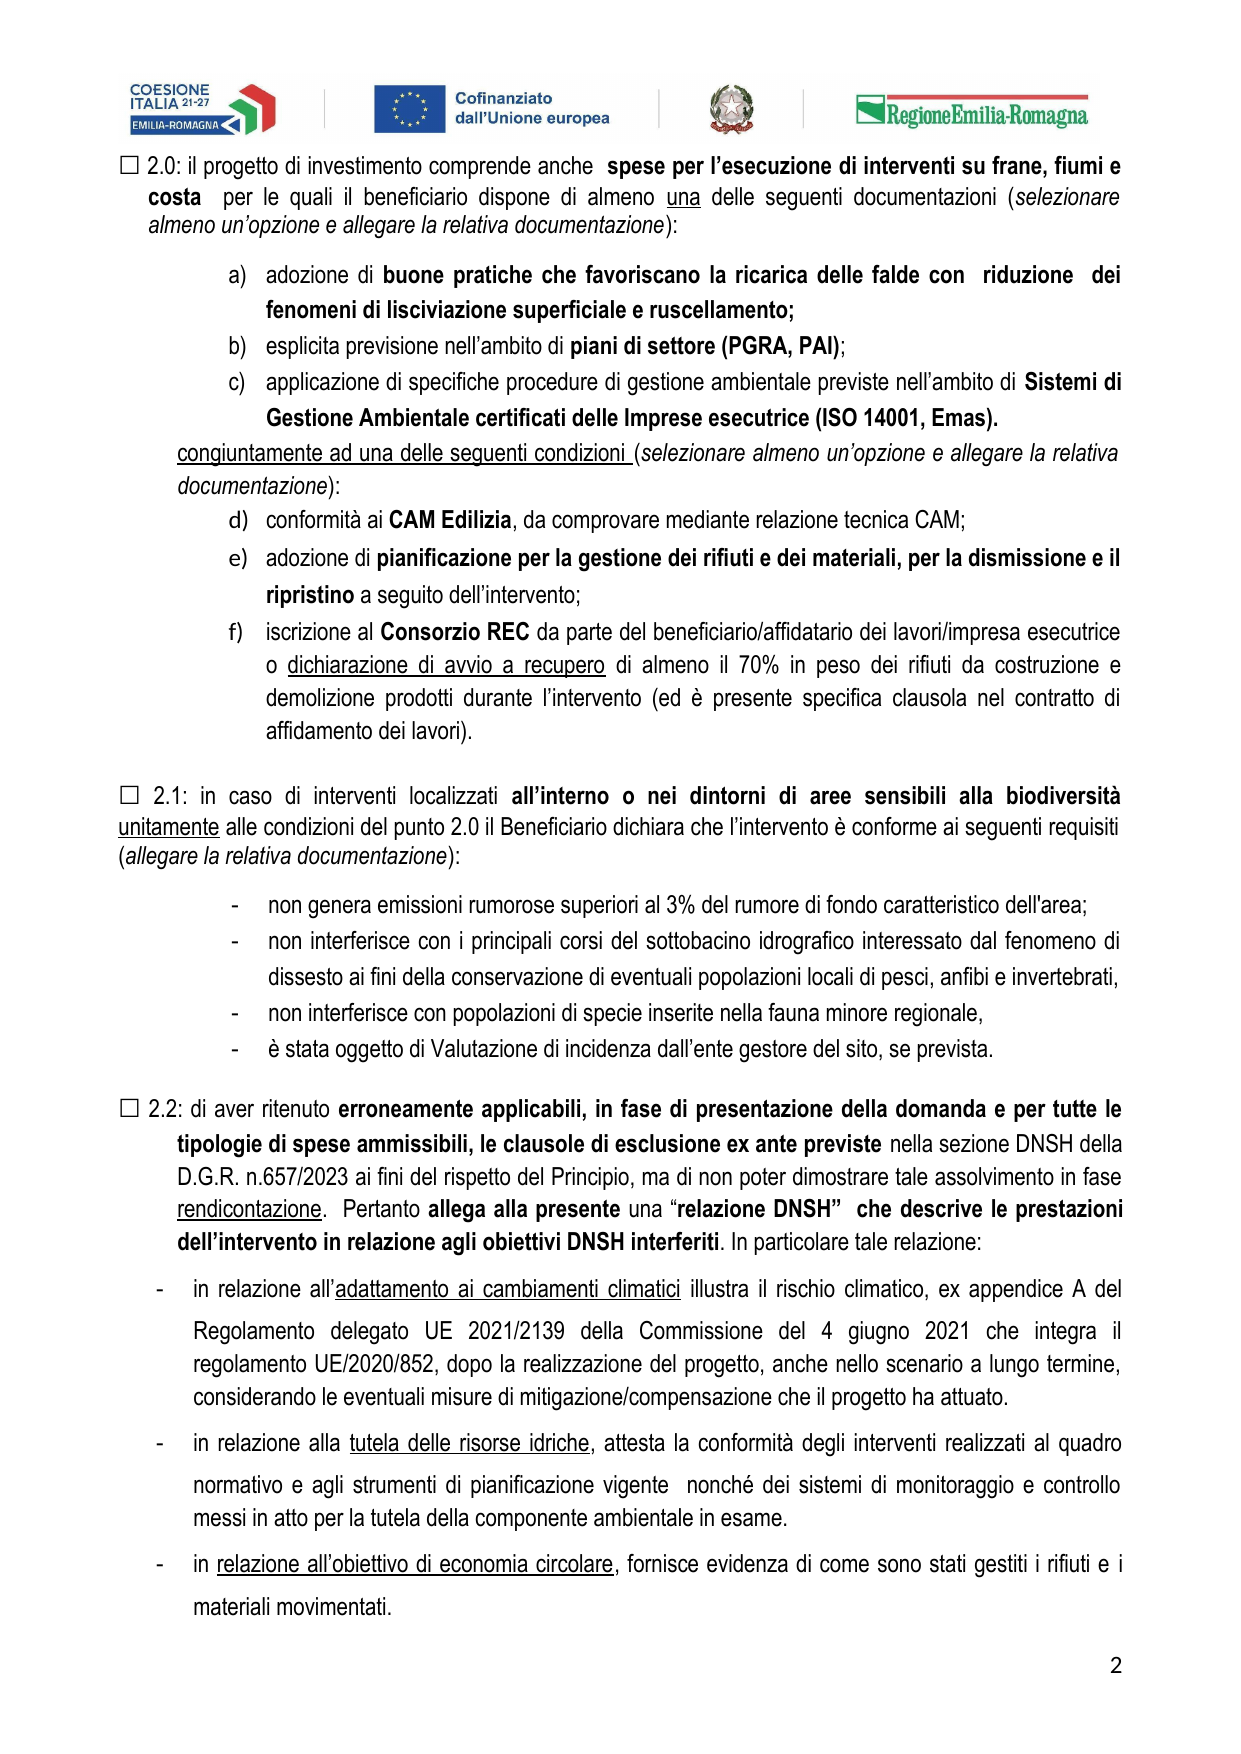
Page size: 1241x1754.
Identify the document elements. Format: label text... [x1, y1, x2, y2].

list è stata oggetto di Valutazione di incidenza dall’ente gestore del sito, se prevista. [231, 1033, 1122, 1062]
list non interferisce con i principali corsi del sottobacino idrografico interessato dal fenomeno di dissesto ai fini della conservazione di eventuali popolazioni locali di pesci, anfibi e invertebrati, [231, 926, 1122, 991]
text ☐ 2.2: di aver ritenuto erroneamente applicabili, in fase di presentazione della domanda e per tutte le tipologie di spese ammissibili, le clausole di esclusione ex ante previste nella sezione DNSH della D.G.R. n.657/2023 ai fini del rispetto del Principio, ma di non poter dimostrare tale assolvimento in fase rendicontazione. Pertanto allega alla presente una “relazione DNSH” che descrive le prestazioni dell’intervento in relazione agli obiettivi DNSH interferiti. In particolare tale relazione: [118, 1090, 1123, 1256]
list adozione di pianificazione per la gestione dei rifiuti e dei materiali, per la dismissione e il ripristino a seguito dell’intervento; [228, 542, 1122, 609]
list in relazione alla tutela delle risorse idriche, attesta la conformità degli interventi realizzati al quadro normativo e agli strumenti di pianificazione vigente nonché dei sistemi di monitoraggio e controllo messi in atto per la tutela della componente ambientale in esame. [156, 1414, 1123, 1532]
list in relazione all’obiettivo di economia circolare, fornisce evidenza di come sono stati gestiti i rifiuti e i materiali movimentati. [156, 1536, 1123, 1620]
list conformità ai CAM Edilizia, da comprovare mediante relazione tecnica CAM; [228, 504, 1122, 535]
text congiuntamente ad una delle seguenti condizioni (selezionare almeno un’opzione e allegare la relativa documentazione): [177, 438, 1122, 500]
text ☐ 2.1: in caso di interventi localizzati all’interno o nei dintorni di aree sensibili alla biodiversità unitamente alle condizioni del punto 2.0 il Beneficiario dichiara che l’intervento è conforme ai seguenti requisiti (allegare la relativa documentazione): [118, 778, 1122, 869]
list applicazione di specifiche procedure di gestione ambientale previste nell’ambito di Sistemi di Gestione Ambientale certificati delle Imprese esecutrice (ISO 14001, Emas). [228, 367, 1122, 431]
picture [118, 73, 1100, 144]
list adozione di buone pratiche che favoriscano la ricarica delle falde con riduzione dei fenomeni di lisciviazione superficiale e ruscellamento; [228, 260, 1122, 324]
text ☐ 2.0: il progetto di investimento comprende anche spese per l’esecuzione di interventi su frane, fiumi e costa per le quali il beneficiario dispone di almeno una delle seguenti documentazioni (selezionare almeno un’opzione e allegare la relativa documentazione): [118, 148, 1122, 239]
list esplicita previsione nell’ambito di piani di settore (PGRA, PAI); [228, 331, 1122, 360]
list in relazione all’adattamento ai cambiamenti climatici illustra il rischio climatico, ex appendice A del Regolamento delegato UE 2021/2139 della Commissione del 4 giugno 2021 che integra il regolamento UE/2020/852, dopo la realizzazione del progetto, anche nello scenario a lungo termine, considerando le eventuali misure di mitigazione/compensazione che il progetto ha attuato. [156, 1260, 1123, 1410]
list non interferisce con popolazioni di specie inserite nella fauna minore regionale, [231, 998, 1122, 1026]
list non genera emissioni rumorose superiori al 3% del rumore di fondo caratteristico dell'area; [231, 890, 1122, 919]
list iscrizione al Consorzio REC da parte del beneficiario/affidatario dei lavori/impresa esecutrice o dichiarazione di avvio a recupero di almeno il 70% in peso dei rifiuti da costruzione e demolizione prodotti durante l’intervento (ed è presente specifica clausola nel contratto di affidamento dei lavori). [228, 616, 1122, 745]
